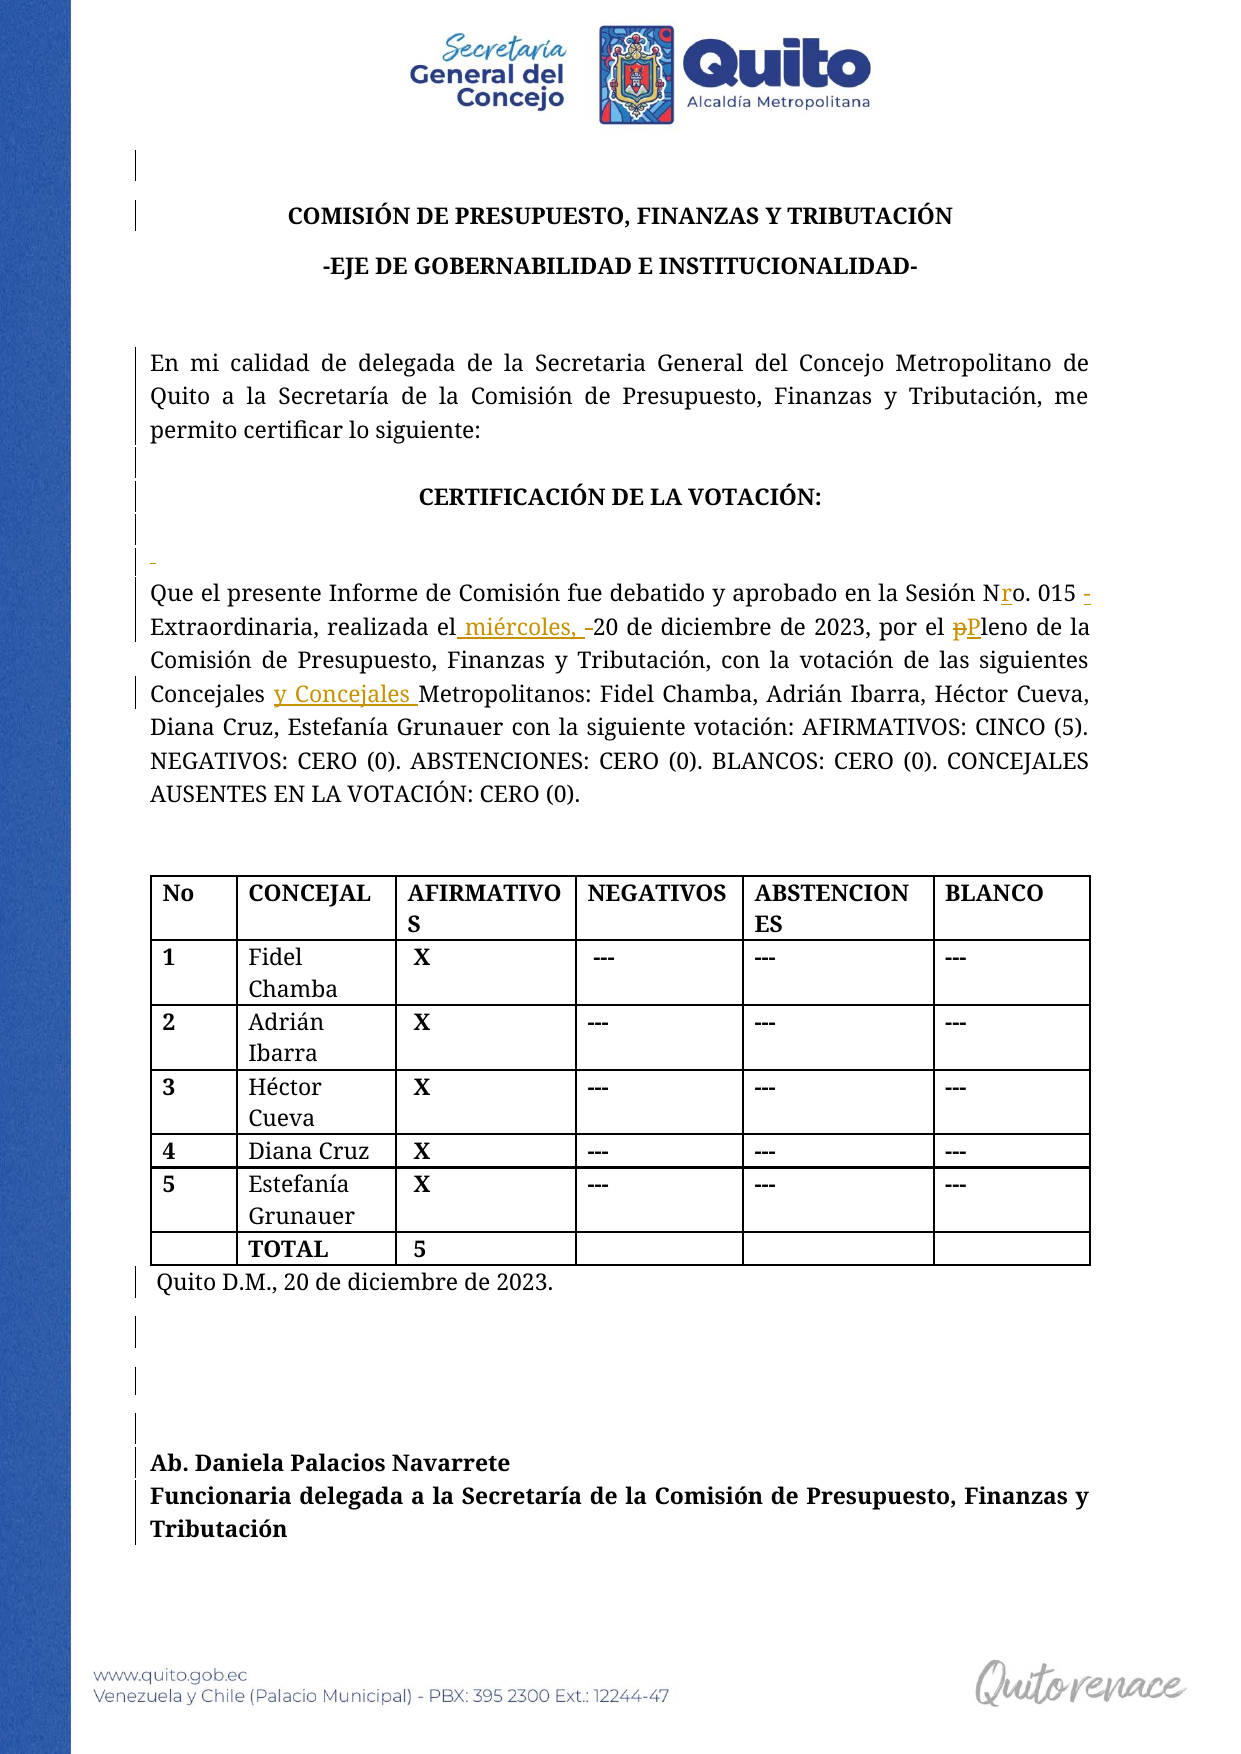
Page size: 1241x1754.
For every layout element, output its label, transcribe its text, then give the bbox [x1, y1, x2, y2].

table_cell [577, 1233, 742, 1264]
table_cell --- [744, 1071, 933, 1133]
table_cell [744, 1233, 933, 1264]
picture [0, 0, 1241, 1754]
table_header NEGATIVOS [577, 877, 742, 939]
table_cell 5 [397, 1233, 575, 1264]
text CERTIFICACIÓN DE LA VOTACIÓN: [150, 481, 1090, 512]
table_cell X [397, 1071, 575, 1133]
table_cell X [397, 1169, 575, 1231]
table_header AFIRMATIVOS [397, 877, 575, 939]
text Quito D.M., 20 de diciembre de 2023. [150, 1266, 1090, 1298]
text -EJE DE GOBERNABILIDAD E INSTITUCIONALIDAD- [150, 250, 1090, 281]
text Que el presente Informe de Comisión fue debatido y aprobado en la Sesión No. 015 Extraordinaria, realizada el20 de diciembre de 2023, por el leno de la Comisión de Presupuesto, Finanzas y Tributación, con la votación de las siguientes Concejales Metropolitanos: Fidel Chamba, Adrián Ibarra, Héctor Cueva, Diana Cruz, Estefanía Grunauer con la siguiente votación: AFIRMATIVOS: CINCO (5). NEGATIVOS: CERO (0). ABSTENCIONES: CERO (0). BLANCOS: CERO (0). CONCEJALES AUSENTES EN LA VOTACIÓN: CERO (0). [150, 577, 1090, 809]
table_cell Diana Cruz [238, 1135, 395, 1166]
text Ab. Daniela Palacios Navarrete [150, 1447, 1090, 1478]
text Funcionaria delegada a la Secretaría de la Comisión de Presupuesto, Finanzas y Tributación [150, 1480, 1090, 1545]
table_header BLANCO [935, 877, 1089, 939]
table_cell Fidel Chamba [238, 941, 395, 1004]
table_cell --- [577, 941, 742, 1004]
table_header No [152, 877, 236, 939]
table_cell 3 [152, 1071, 236, 1133]
table_cell --- [744, 941, 933, 1004]
table_cell X [397, 1006, 575, 1068]
text COMISIÓN DE PRESUPUESTO, FINANZAS Y TRIBUTACIÓN [150, 200, 1090, 231]
table_cell --- [577, 1169, 742, 1231]
table_cell --- [577, 1071, 742, 1133]
table_cell --- [577, 1135, 742, 1166]
table_cell --- [744, 1006, 933, 1068]
table_cell [152, 1233, 236, 1264]
table_cell Héctor Cueva [238, 1071, 395, 1133]
table_cell Adrián Ibarra [238, 1006, 395, 1068]
table_cell --- [935, 1006, 1089, 1068]
table_cell --- [935, 1169, 1089, 1231]
table_cell 2 [152, 1006, 236, 1068]
table_cell [935, 1233, 1089, 1264]
table_cell X [397, 941, 575, 1004]
table_cell --- [744, 1169, 933, 1231]
table_header CONCEJAL [238, 877, 395, 939]
table_cell 4 [152, 1135, 236, 1166]
table_cell 1 [152, 941, 236, 1004]
table_cell 5 [152, 1169, 236, 1231]
table_cell --- [935, 941, 1089, 1004]
table_cell Estefanía Grunauer [238, 1169, 395, 1231]
table_header ABSTENCIONES [744, 877, 933, 939]
table_cell TOTAL [238, 1233, 395, 1264]
text En mi calidad de delegada de la Secretaria General del Concejo Metropolitano de Quito a la Secretaría de la Comisión de Presupuesto, Finanzas y Tributación, me permito certificar lo siguiente: [150, 347, 1090, 445]
table_cell X [397, 1135, 575, 1166]
table_cell --- [744, 1135, 933, 1166]
table_cell --- [935, 1071, 1089, 1133]
table_cell --- [577, 1006, 742, 1068]
table_cell --- [935, 1135, 1089, 1166]
